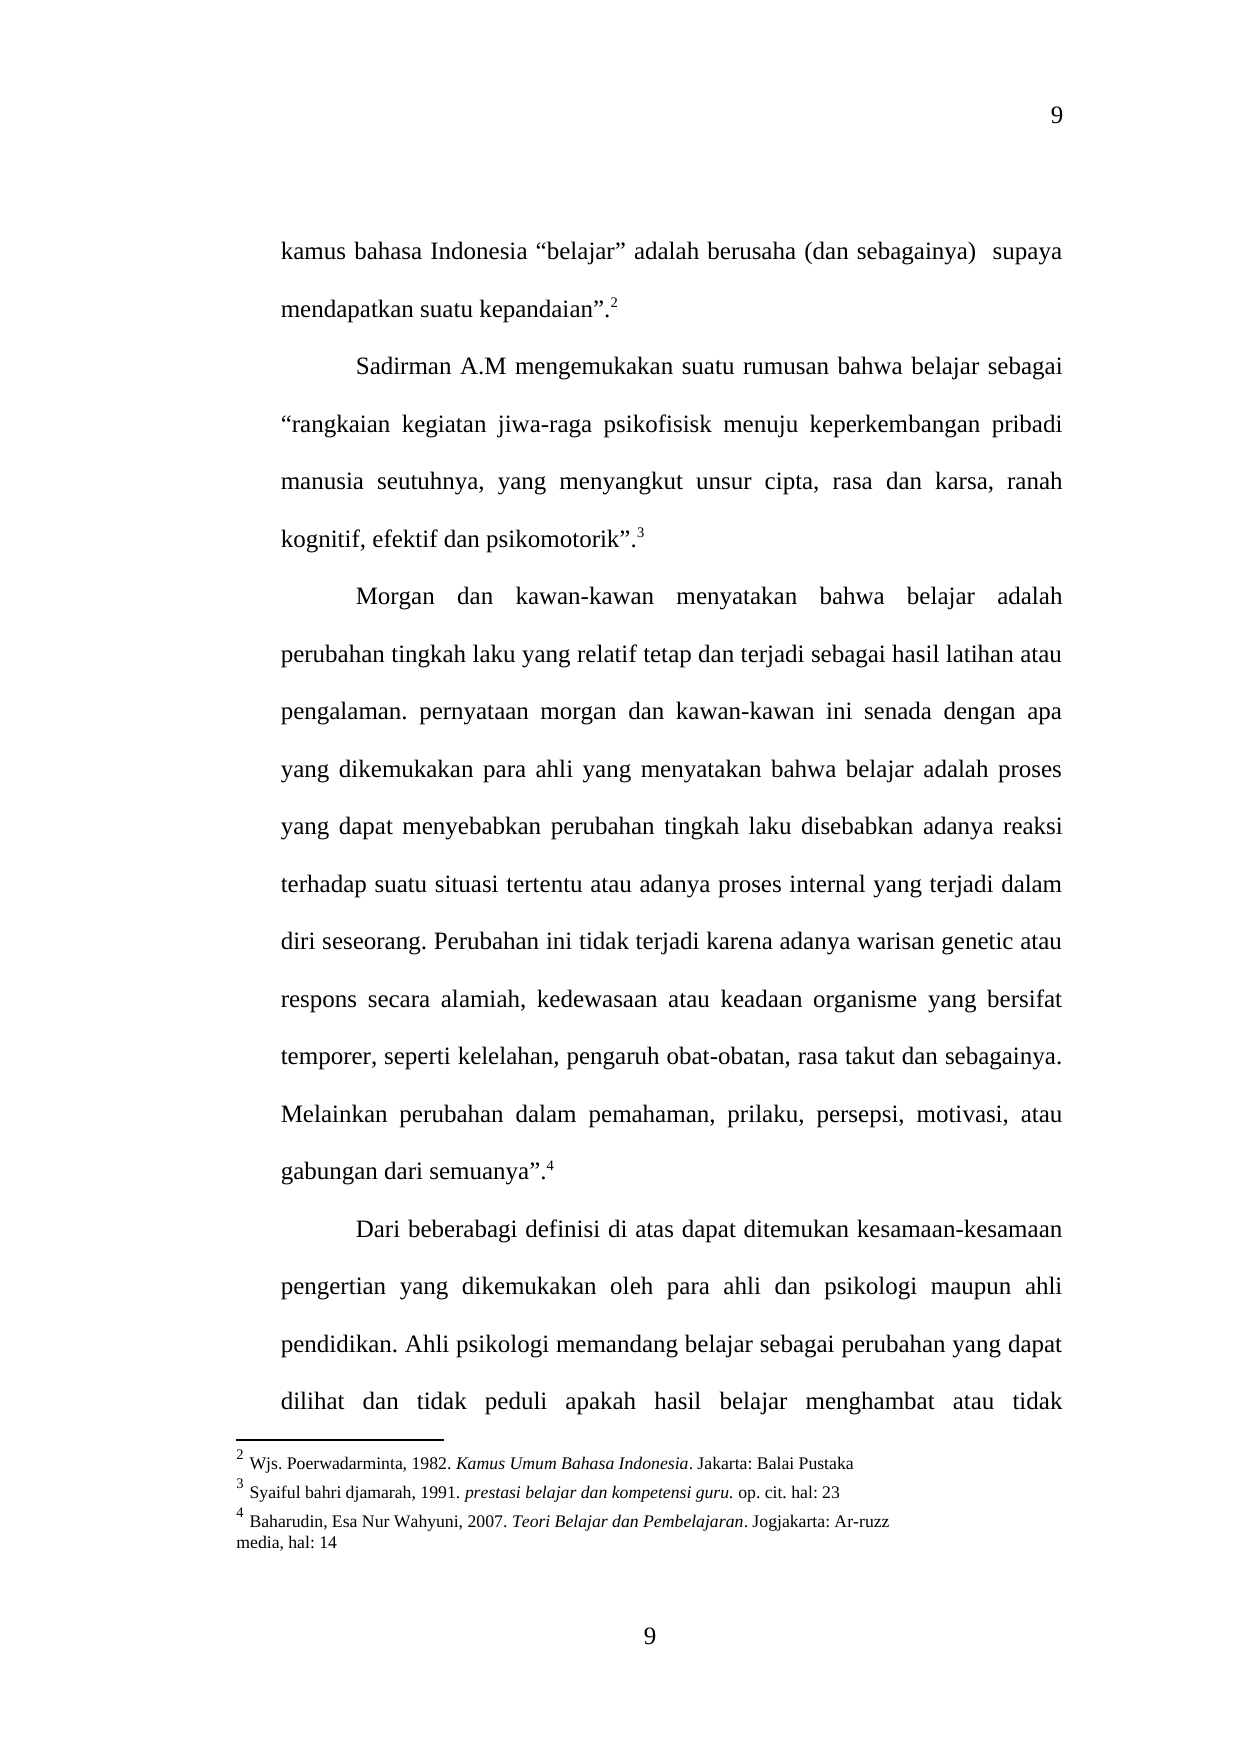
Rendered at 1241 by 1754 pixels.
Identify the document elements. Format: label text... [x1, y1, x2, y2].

text Morgan dan kawan-kawan menyatakan bahwa belajar adalah perubahan tingkah laku yang relatif tetap dan terjadi sebagai hasil latihan atau pengalaman. pernyataan morgan dan kawan-kawan ini senada dengan apa yang dikemukakan para ahli yang menyatakan bahwa belajar adalah proses yang dapat menyebabkan perubahan tingkah laku disebabkan adanya reaksi terhadap suatu situasi tertentu atau adanya proses internal yang terjadi dalam diri seseorang. Perubahan ini tidak terjadi karena adanya warisan genetic atau respons secara alamiah, kedewasaan atau keadaan organisme yang bersifat temporer, seperti kelelahan, pengaruh obat-obatan, rasa takut dan sebagainya. Melainkan perubahan dalam pemahaman, prilaku, persepsi, motivasi, atau gabungan dari semuanya”. [281, 581, 1063, 1185]
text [281, 236, 1063, 323]
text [281, 1214, 1063, 1415]
text Sadirman A.M mengemukakan suatu rumusan bahwa belajar sebagai “rangkaian kegiatan jiwa-raga psikofisisk menuju keperkembangan pribadi manusia seutuhnya, yang menyangkut unsur cipta, rasa dan karsa, ranah kognitif, efektif dan psikomotorik”. [281, 351, 1063, 553]
